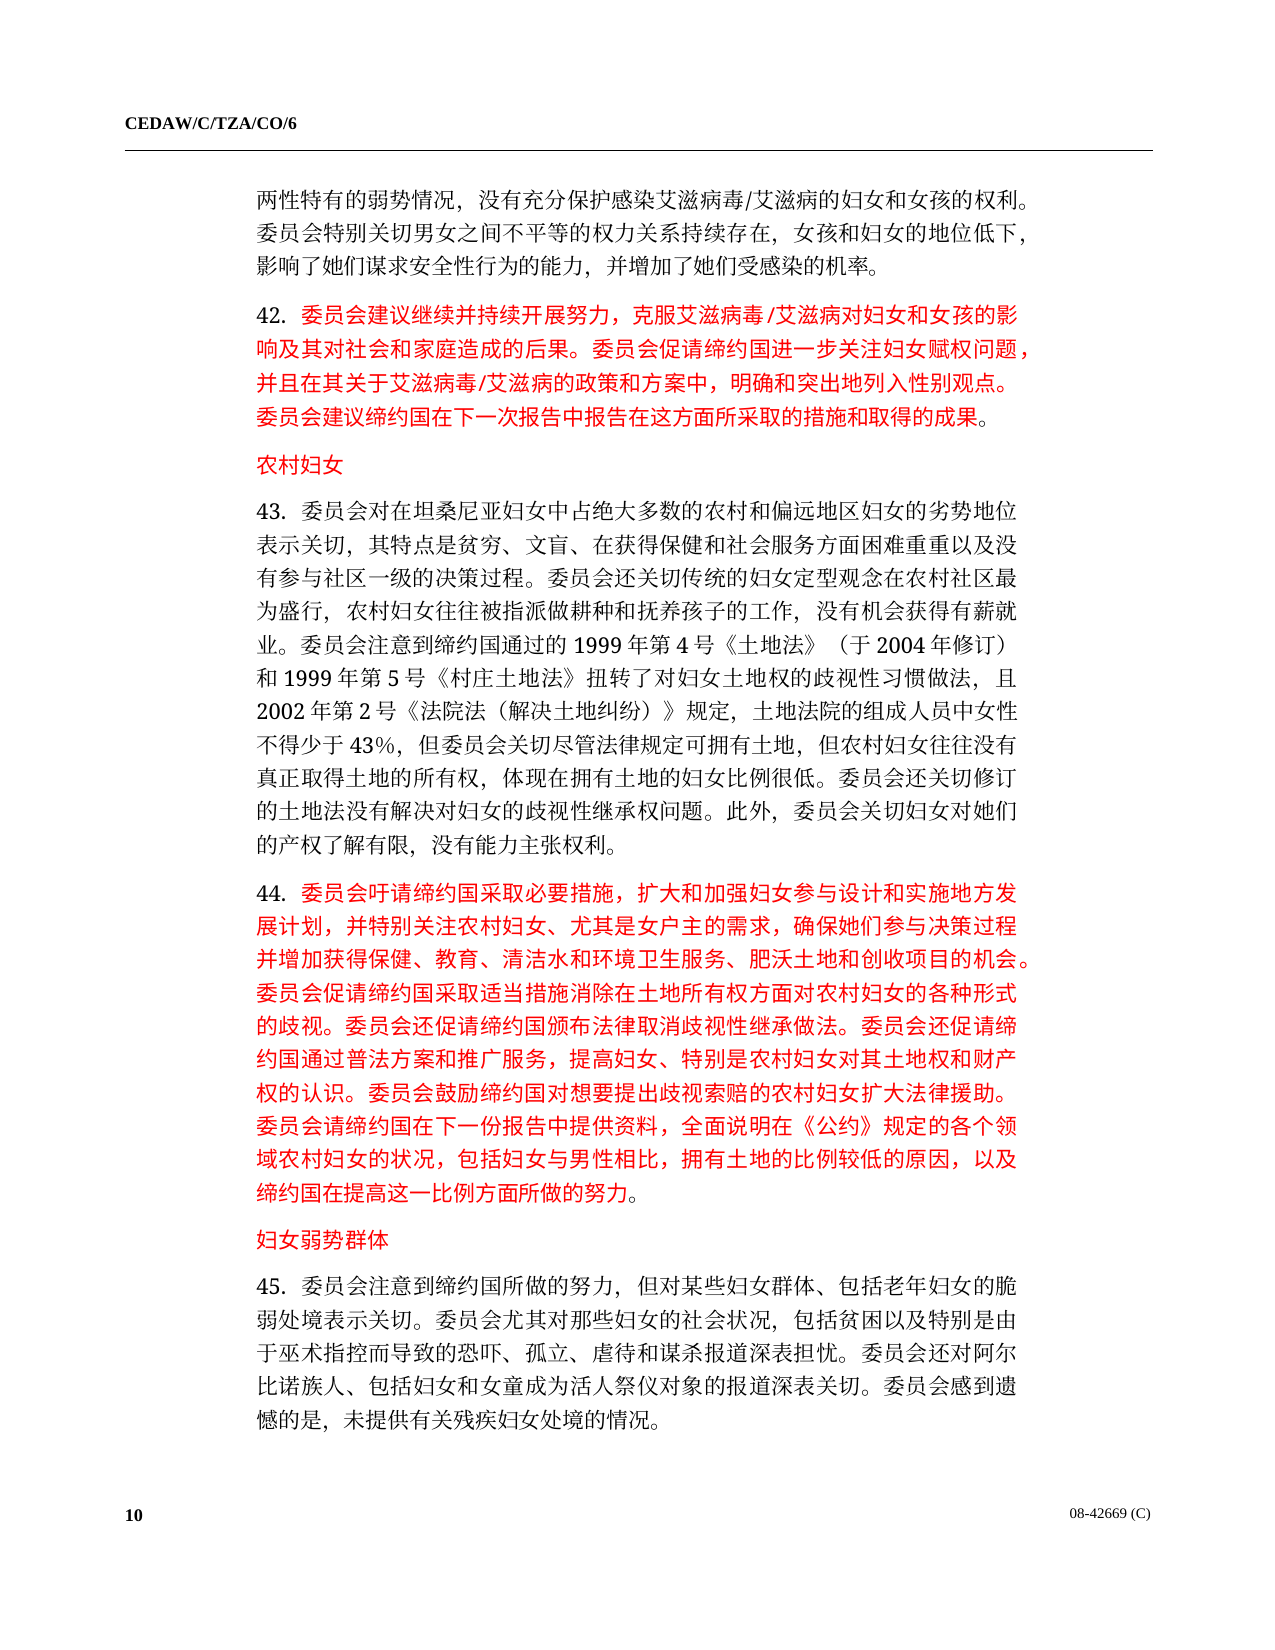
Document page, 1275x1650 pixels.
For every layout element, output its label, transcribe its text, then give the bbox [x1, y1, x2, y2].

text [256, 181, 1019, 281]
text 45. 委员会注意到缔约国所做的努力，但对某些妇女群体、包括老年妇女的脆弱处境表示关切。委员会尤其对那些妇女的社会状况，包括贫困以及特别是由于巫术指控而导致的恐吓、孤立、虐待和谋杀报道深表担忧。委员会还对阿尔比诺族人、包括妇女和女童成为活人祭仪对象的报道深表关切。委员会感到遗憾的是，未提供有关残疾妇女处境的情况。 [256, 1268, 1019, 1435]
text 妇女弱势群体 [124, 1222, 1019, 1256]
text 42. 委员会建议继续并持续开展努力，克服艾滋病毒/艾滋病对妇女和女孩的影响及其对社会和家庭造成的后果。委员会促请缔约国进一步关注妇女赋权问题，并且在其关于艾滋病毒/艾滋病的政策和方案中，明确和突出地列入性别观点。委员会建议缔约国在下一次报告中报告在这方面所采取的措施和取得的成果。 [256, 296, 1019, 433]
text 44. 委员会吁请缔约国采取必要措施，扩大和加强妇女参与设计和实施地方发展计划，并特别关注农村妇女、尤其是女户主的需求，确保她们参与决策过程并增加获得保健、教育、清洁水和环境卫生服务、肥沃土地和创收项目的机会。委员会促请缔约国采取适当措施消除在土地所有权方面对农村妇女的各种形式的歧视。委员会还促请缔约国颁布法律取消歧视性继承做法。委员会还促请缔约国通过普法方案和推广服务，提高妇女、特别是农村妇女对其土地权和财产权的认识。委员会鼓励缔约国对想要提出歧视索赔的农村妇女扩大法律援助。委员会请缔约国在下一份报告中提供资料，全面说明在《公约》规定的各个领域农村妇女的状况，包括妇女与男性相比，拥有土地的比例较低的原因，以及缔约国在提高这一比例方面所做的努力。 [256, 874, 1019, 1208]
text 43. 委员会对在坦桑尼亚妇女中占绝大多数的农村和偏远地区妇女的劣势地位表示关切，其特点是贫穷、文盲、在获得保健和社会服务方面困难重重以及没有参与社区一级的决策过程。委员会还关切传统的妇女定型观念在农村社区最为盛行，农村妇女往往被指派做耕种和抚养孩子的工作，没有机会获得有薪就业。委员会注意到缔约国通过的1999年第4号《土地法》（于2004年修订）和1999年第5号《村庄土地法》扭转了对妇女土地权的歧视性习惯做法，且2002年第2号《法院法（解决土地纠纷）》规定，土地法院的组成人员中女性不得少于43％，但委员会关切尽管法律规定可拥有土地，但农村妇女往往没有真正取得土地的所有权，体现在拥有土地的妇女比例很低。委员会还关切修订的土地法没有解决对妇女的歧视性继承权问题。此外，委员会关切妇女对她们的产权了解有限，没有能力主张权利。 [256, 493, 1019, 860]
text 农村妇女 [124, 447, 1019, 481]
